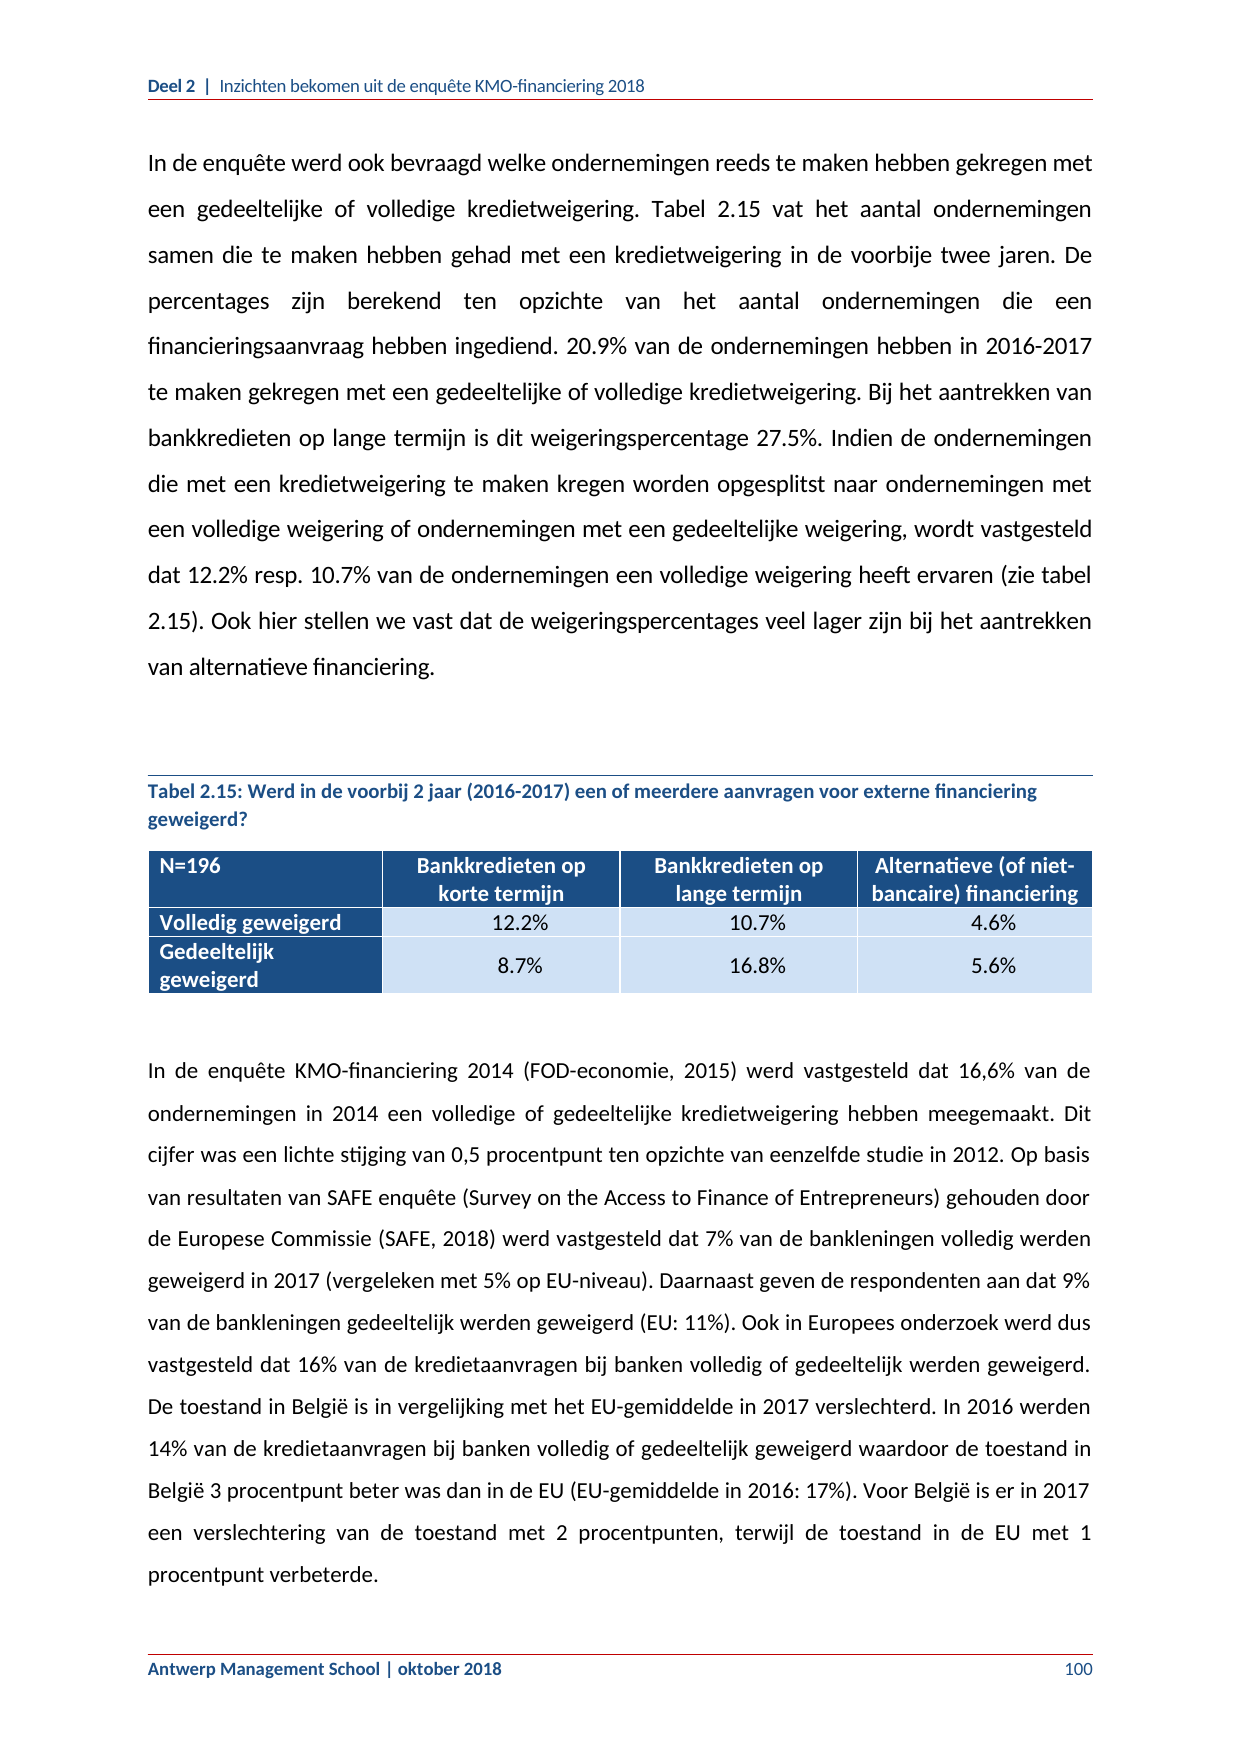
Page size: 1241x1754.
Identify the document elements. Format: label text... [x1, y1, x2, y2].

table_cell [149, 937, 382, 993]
text Tabel 2.15: Werd in de voorbij 2 jaar (2016-2017) een of meerdere aanvragen voor externe financiering geweigerd? [148, 776, 1093, 831]
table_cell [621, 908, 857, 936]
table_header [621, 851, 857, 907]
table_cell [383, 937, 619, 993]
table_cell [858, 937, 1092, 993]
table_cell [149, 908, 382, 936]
text In de enquête KMO-financiering 2014 (FOD-economie, 2015) werd vastgesteld dat 16,6% van de ondernemingen in 2014 een volledige of gedeeltelijke kredietweigering hebben meegemaakt. Dit cijfer was een lichte stijging van 0,5 procentpunt ten opzichte van eenzelfde studie in 2012. Op basis van resultaten van SAFE enquête (Survey on the Access to Finance of Entrepreneurs) gehouden door de Europese Commissie (SAFE, 2018) werd vastgesteld dat 7% van de bankleningen volledig werden geweigerd in 2017 (vergeleken met 5% op EU-niveau). Daarnaast geven de respondenten aan dat 9% van de bankleningen gedeeltelijk werden geweigerd (EU: 11%). Ook in Europees onderzoek werd dus vastgesteld dat 16% van de kredietaanvragen bij banken volledig of gedeeltelijk werden geweigerd. De toestand in België is in vergelijking met het EU-gemiddelde in 2017 verslechterd. In 2016 werden 14% van de kredietaanvragen bij banken volledig of gedeeltelijk geweigerd waardoor de toestand in België 3 procentpunt beter was dan in de EU (EU-gemiddelde in 2016: 17%). Voor België is er in 2017 een verslechtering van de toestand met 2 procentpunten, terwijl de toestand in de EU met 1 procentpunt verbeterde. [148, 1057, 1093, 1588]
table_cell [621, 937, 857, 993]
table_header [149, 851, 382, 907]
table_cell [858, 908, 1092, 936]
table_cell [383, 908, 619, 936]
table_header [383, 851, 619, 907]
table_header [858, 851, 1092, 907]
text In de enquête werd ook bevraagd welke ondernemingen reeds te maken hebben gekregen met een gedeeltelijke of volledige kredietweigering. Tabel 2.15 vat het aantal ondernemingen samen die te maken hebben gehad met een kredietweigering in de voorbije twee jaren. De percentages zijn berekend ten opzichte van het aantal ondernemingen die een financieringsaanvraag hebben ingediend. 20.9% van de ondernemingen hebben in 2016-2017 te maken gekregen met een gedeeltelijke of volledige kredietweigering. Bij het aantrekken van bankkredieten op lange termijn is dit weigeringspercentage 27.5%. Indien de ondernemingen die met een kredietweigering te maken kregen worden opgesplitst naar ondernemingen met een volledige weigering of ondernemingen met een gedeeltelijke weigering, wordt vastgesteld dat 12.2% resp. 10.7% van de ondernemingen een volledige weigering heeft ervaren (zie tabel 2.15). Ook hier stellen we vast dat de weigeringspercentages veel lager zijn bij het aantrekken van alternatieve financiering. [148, 148, 1093, 681]
